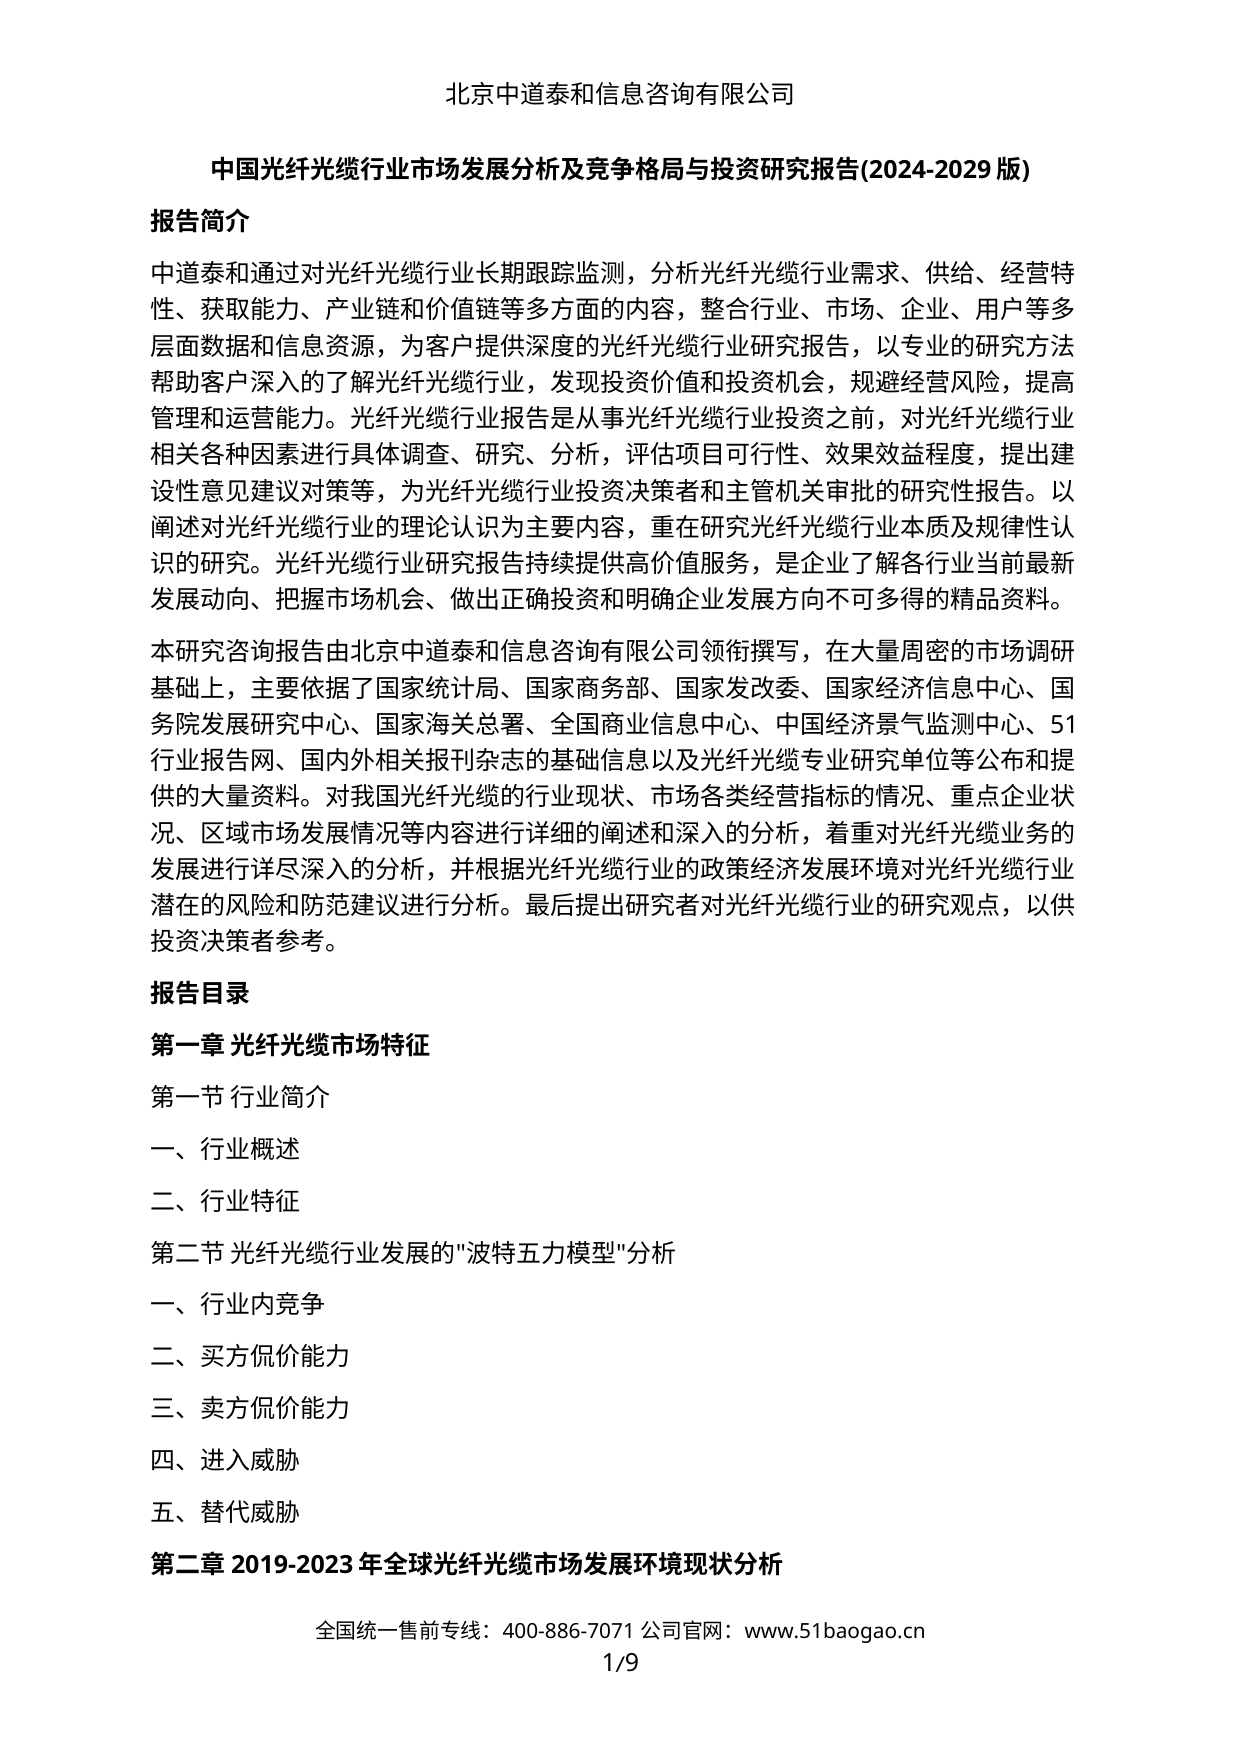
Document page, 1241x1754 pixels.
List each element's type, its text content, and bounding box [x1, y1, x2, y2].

text 二、买方侃价能力 [150, 1337, 1090, 1373]
text 四、进入威胁 [150, 1441, 1090, 1477]
text 第二节 光纤光缆行业发展的"波特五力模型"分析 [150, 1233, 1090, 1269]
text 第一章 光纤光缆市场特征 [150, 1026, 1090, 1062]
text 第二章 2019-2023年全球光纤光缆市场发展环境现状分析 [150, 1544, 1090, 1581]
text 报告简介 [150, 202, 1090, 238]
text 第一节 行业简介 [150, 1077, 1090, 1114]
text 二、行业特征 [150, 1181, 1090, 1217]
text 本研究咨询报告由北京中道泰和信息咨询有限公司领衔撰写，在大量周密的市场调研基础上，主要依据了国家统计局、国家商务部、国家发改委、国家经济信息中心、国务院发展研究中心、国家海关总署、全国商业信息中心、中国经济景气监测中心、51行业报告网、国内外相关报刊杂志的基础信息以及光纤光缆专业研究单位等公布和提供的大量资料。对我国光纤光缆的行业现状、市场各类经营指标的情况、重点企业状况、区域市场发展情况等内容进行详细的阐述和深入的分析，着重对光纤光缆业务的发展进行详尽深入的分析，并根据光纤光缆行业的政策经济发展环境对光纤光缆行业潜在的风险和防范建议进行分析。最后提出研究者对光纤光缆行业的研究观点，以供投资决策者参考。 [150, 632, 1090, 958]
text 报告目录 [150, 974, 1090, 1010]
text 一、行业概述 [150, 1129, 1090, 1166]
text 三、卖方侃价能力 [150, 1389, 1090, 1425]
text 中道泰和通过对光纤光缆行业长期跟踪监测，分析光纤光缆行业需求、供给、经营特性、获取能力、产业链和价值链等多方面的内容，整合行业、市场、企业、用户等多层面数据和信息资源，为客户提供深度的光纤光缆行业研究报告，以专业的研究方法帮助客户深入的了解光纤光缆行业，发现投资价值和投资机会，规避经营风险，提高管理和运营能力。光纤光缆行业报告是从事光纤光缆行业投资之前，对光纤光缆行业相关各种因素进行具体调查、研究、分析，评估项目可行性、效果效益程度，提出建设性意见建议对策等，为光纤光缆行业投资决策者和主管机关审批的研究性报告。以阐述对光纤光缆行业的理论认识为主要内容，重在研究光纤光缆行业本质及规律性认识的研究。光纤光缆行业研究报告持续提供高价值服务，是企业了解各行业当前最新发展动向、把握市场机会、做出正确投资和明确企业发展方向不可多得的精品资料。 [150, 254, 1090, 616]
text 五、替代威胁 [150, 1492, 1090, 1529]
text 一、行业内竞争 [150, 1285, 1090, 1321]
text 中国光纤光缆行业市场发展分析及竞争格局与投资研究报告(2024-2029版) [150, 150, 1090, 186]
